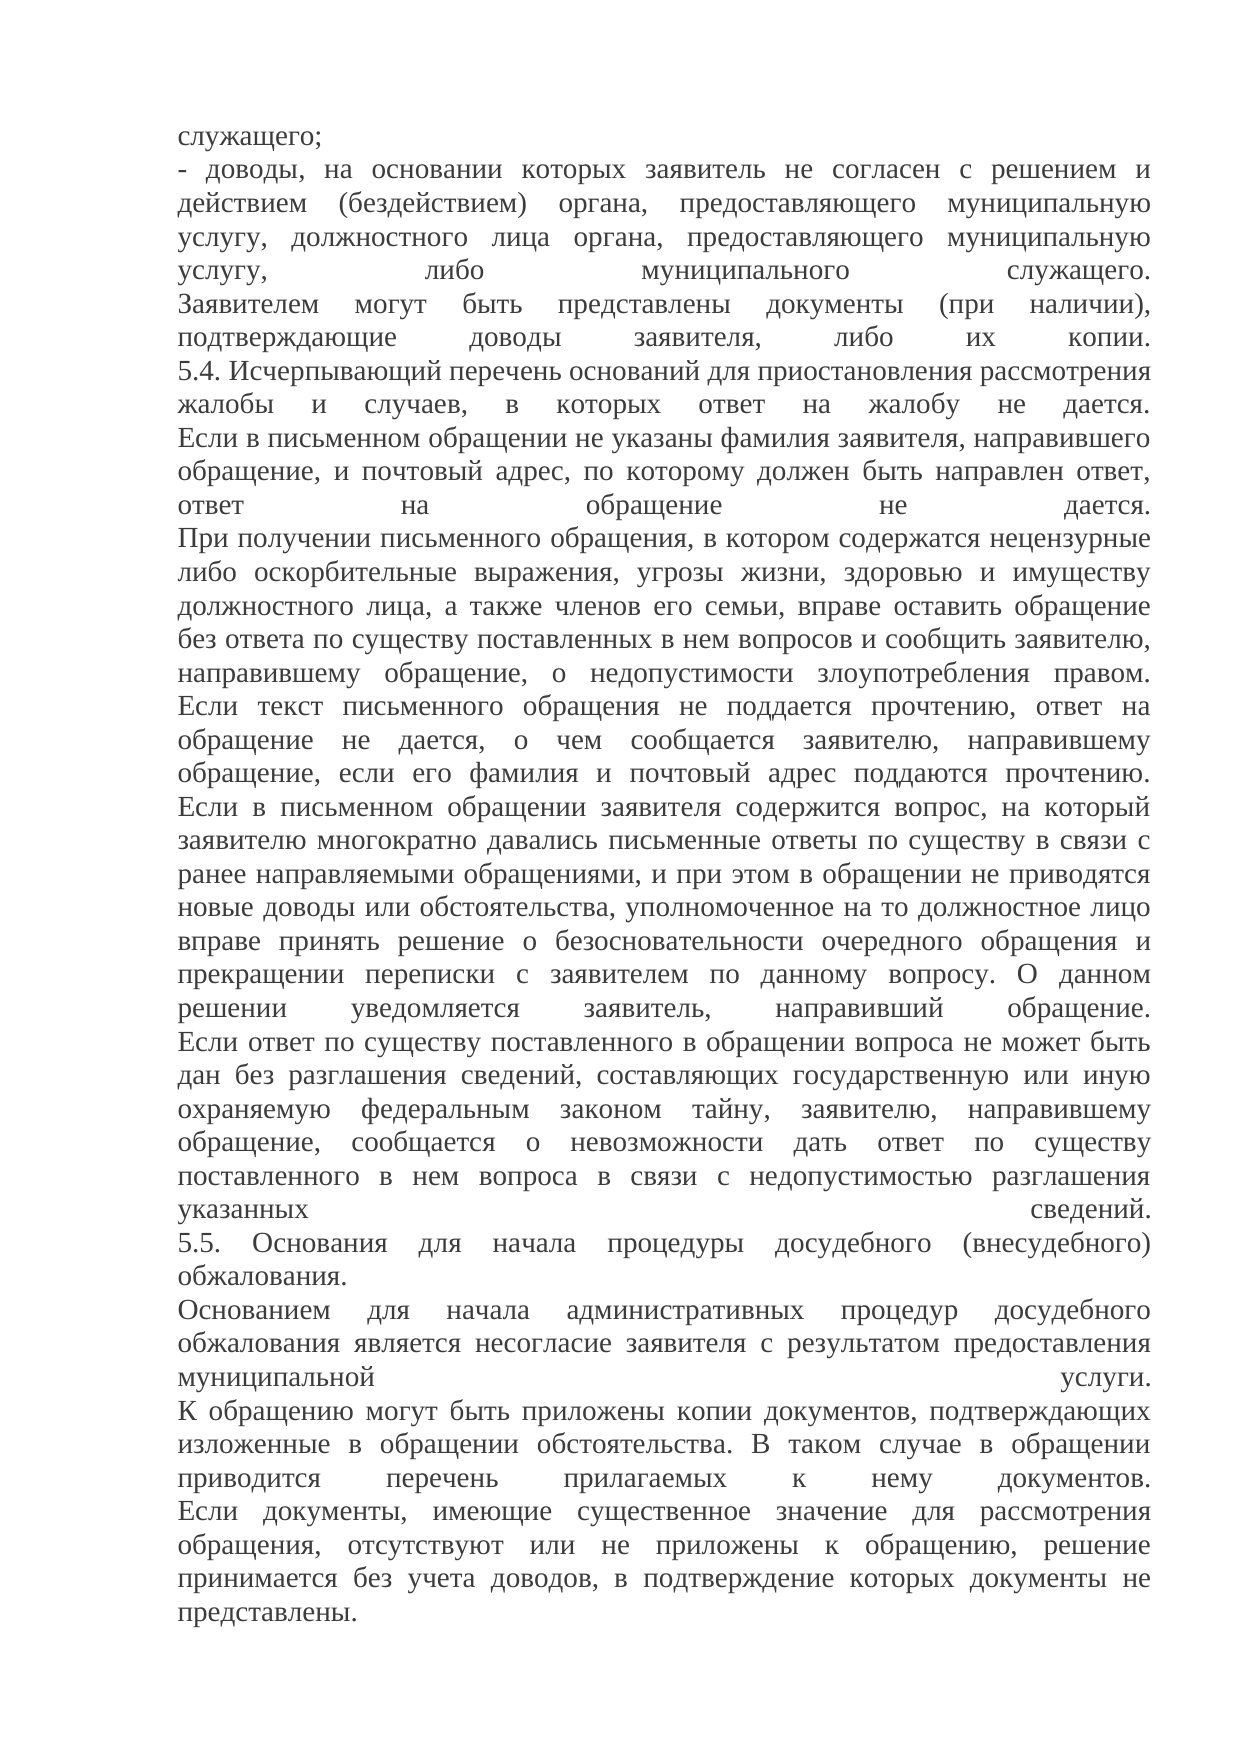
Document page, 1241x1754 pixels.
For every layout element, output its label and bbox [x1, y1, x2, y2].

text [177, 118, 1152, 1627]
